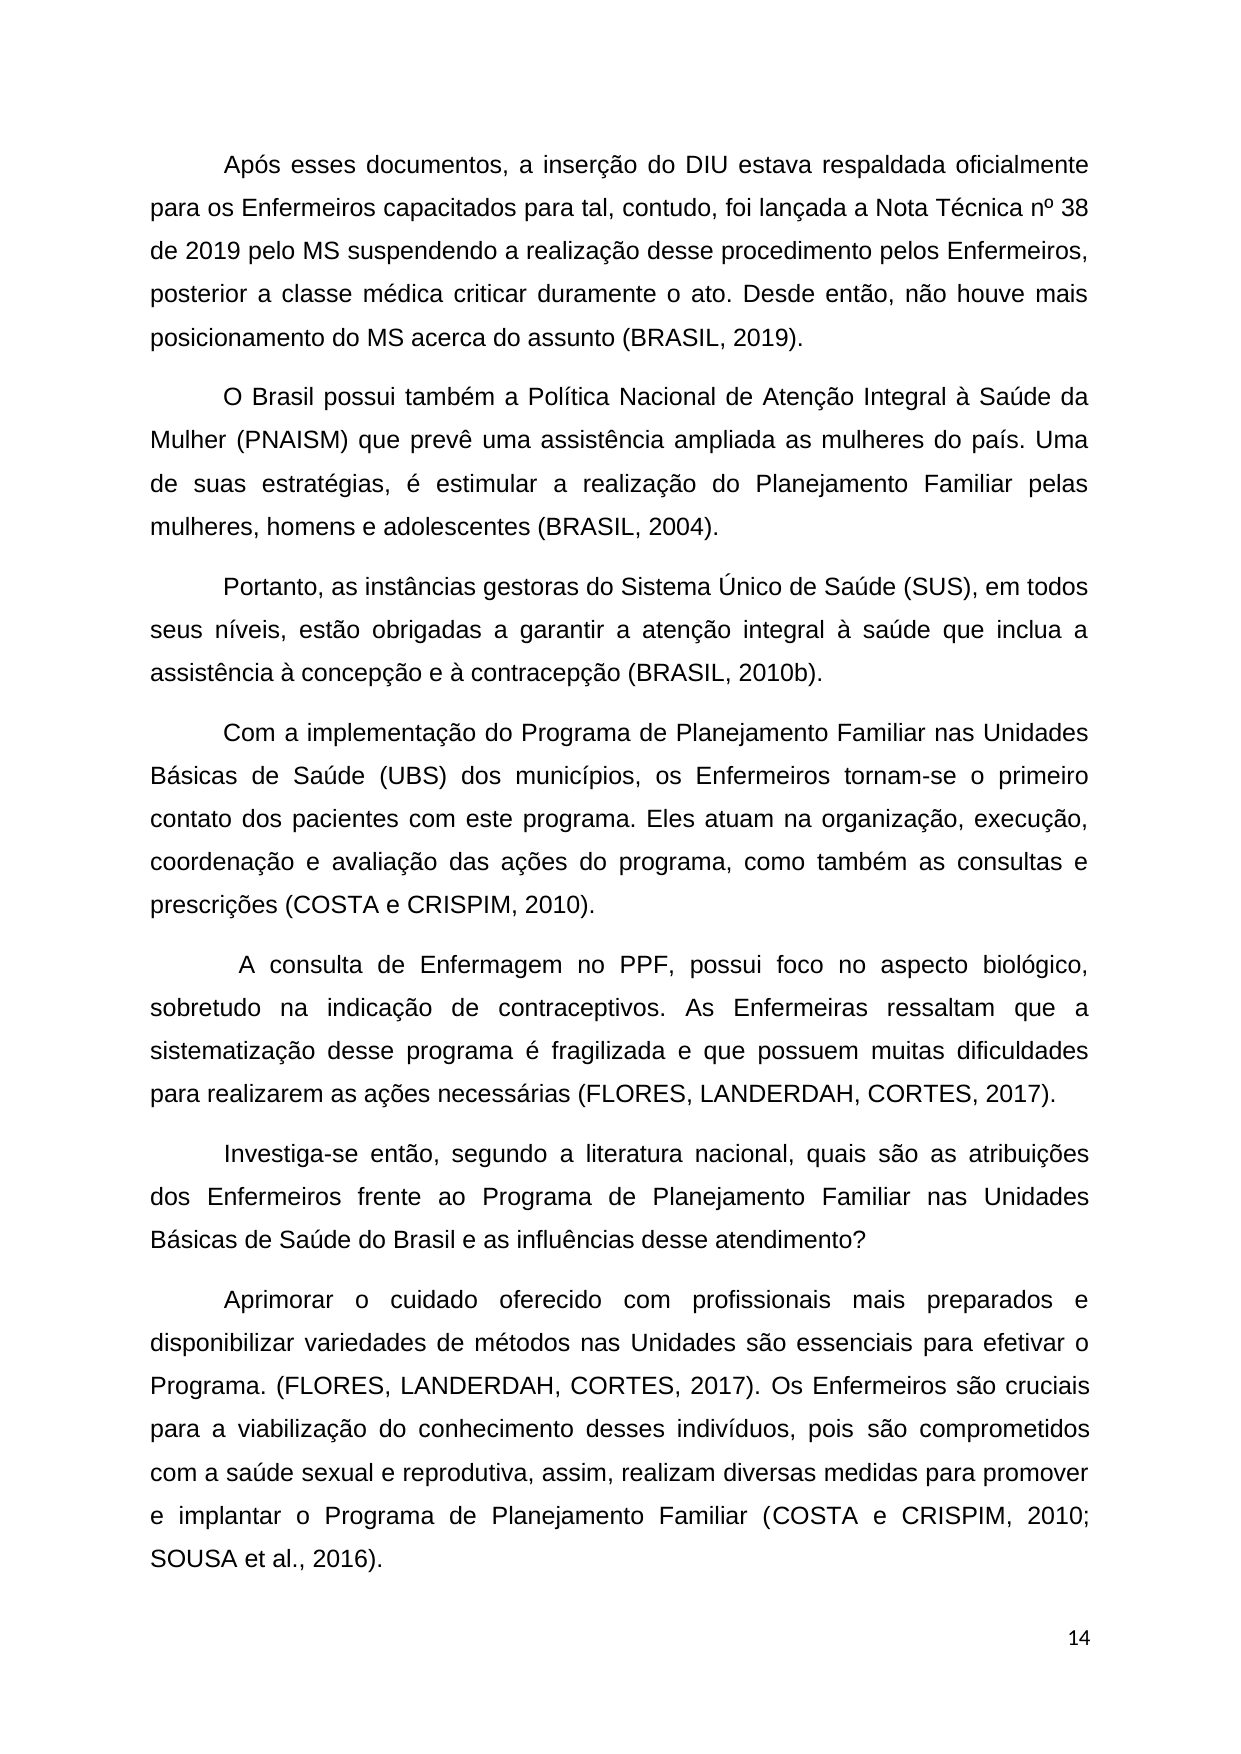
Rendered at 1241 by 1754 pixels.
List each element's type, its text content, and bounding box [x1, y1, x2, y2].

text O Brasil possui também a Política Nacional de Atenção Integral à Saúde da Mulher (PNAISM) que prevê uma assistência ampliada as mulheres do país. Uma de suas estratégias, é estimular a realização do Planejamento Familiar pelas mulheres, homens e adolescentes (BRASIL, 2004). [150, 382, 1090, 540]
text Com a implementação do Programa de Planejamento Familiar nas Unidades Básicas de Saúde (UBS) dos municípios, os Enfermeiros tornam-se o primeiro contato dos pacientes com este programa. Eles atuam na organização, execução, coordenação e avaliação das ações do programa, como também as consultas e prescrições (COSTA e CRISPIM, 2010). [150, 717, 1090, 919]
text A consulta de Enfermagem no PPF, possui foco no aspecto biológico, sobretudo na indicação de contraceptivos. As Enfermeiras ressaltam que a sistematização desse programa é fragilizada e que possuem muitas dificuldades para realizarem as ações necessárias (FLORES, LANDERDAH, CORTES, 2017). [150, 950, 1090, 1108]
text Investiga-se então, segundo a literatura nacional, quais são as atribuições dos Enfermeiros frente ao Programa de Planejamento Familiar nas Unidades Básicas de Saúde do Brasil e as influências desse atendimento? [150, 1139, 1090, 1254]
text Aprimorar o cuidado oferecido com profissionais mais preparados e disponibilizar variedades de métodos nas Unidades são essenciais para efetivar o Programa. (FLORES, LANDERDAH, CORTES, 2017). Os Enfermeiros são cruciais para a viabilização do conhecimento desses indivíduos, pois são comprometidos com a saúde sexual e reprodutiva, assim, realizam diversas medidas para promover e implantar o Programa de Planejamento Familiar (COSTA e CRISPIM, 2010; SOUSA et al., 2016). [150, 1285, 1090, 1573]
text Após esses documentos, a inserção do DIU estava respaldada oficialmente para os Enfermeiros capacitados para tal, contudo, foi lançada a Nota Técnica nº 38 de 2019 pelo MS suspendendo a realização desse procedimento pelos Enfermeiros, posterior a classe médica criticar duramente o ato. Desde então, não houve mais posicionamento do MS acerca do assunto (BRASIL, 2019). [150, 150, 1090, 351]
text Portanto, as instâncias gestoras do Sistema Único de Saúde (SUS), em todos seus níveis, estão obrigadas a garantir a atenção integral à saúde que inclua a assistência à concepção e à contracepção (BRASIL, 2010b). [150, 571, 1090, 686]
